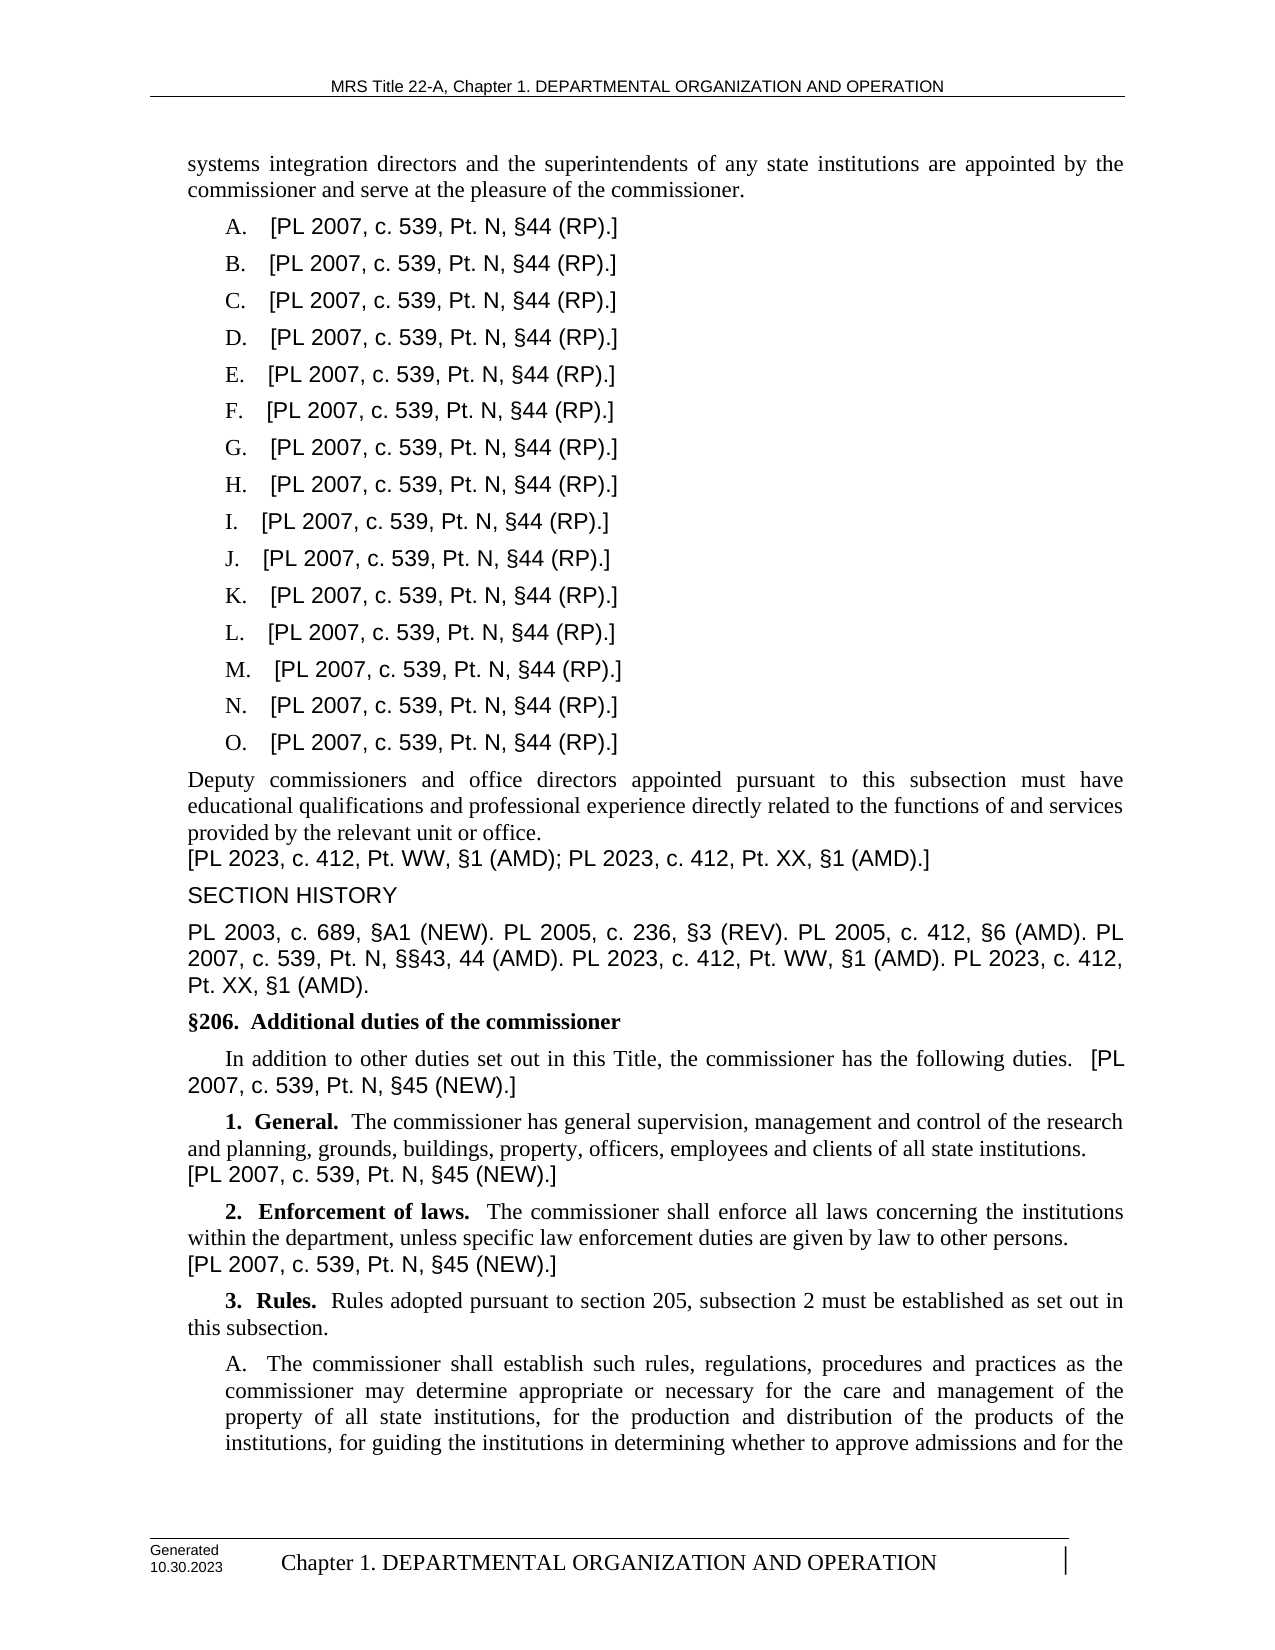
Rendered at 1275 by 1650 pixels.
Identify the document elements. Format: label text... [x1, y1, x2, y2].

text [PL 2007, c. 539, Pt. N, §45 (NEW).] [187, 1161, 1125, 1187]
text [225, 1350, 1125, 1456]
text Deputy commissioners and office directors appointed pursuant to this subsection must have educational qualifications and professional experience directly related to the functions of and services provided by the relevant unit or office. [187, 766, 1125, 845]
text D. [PL 2007, c. 539, Pt. N, §44 (RP).] [225, 324, 1125, 350]
text B. [PL 2007, c. 539, Pt. N, §44 (RP).] [225, 250, 1125, 276]
text PL 2003, c. 689, §A1 (NEW). PL 2005, c. 236, §3 (REV). PL 2005, c. 412, §6 (AMD). PL 2007, c. 539, Pt. N, §§43, 44 (AMD). PL 2023, c. 412, Pt. WW, §1 (AMD). PL 2023, c. 412, Pt. XX, §1 (AMD). [187, 919, 1125, 998]
text L. [PL 2007, c. 539, Pt. N, §44 (RP).] [225, 619, 1125, 645]
text M. [PL 2007, c. 539, Pt. N, §44 (RP).] [225, 656, 1125, 682]
text A. [PL 2007, c. 539, Pt. N, §44 (RP).] [225, 213, 1125, 239]
text 1. General. The commissioner has general supervision, management and control of the research and planning, grounds, buildings, property, officers, employees and clients of all state institutions. [187, 1108, 1125, 1161]
text [PL 2007, c. 539, Pt. N, §45 (NEW).] [187, 1251, 1125, 1277]
text 3. Rules. Rules adopted pursuant to section 205, subsection 2 must be established as set out in this subsection. [187, 1287, 1125, 1340]
text C. [PL 2007, c. 539, Pt. N, §44 (RP).] [225, 287, 1125, 313]
text N. [PL 2007, c. 539, Pt. N, §44 (RP).] [225, 692, 1125, 719]
text F. [PL 2007, c. 539, Pt. N, §44 (RP).] [225, 397, 1125, 424]
text I. [PL 2007, c. 539, Pt. N, §44 (RP).] [225, 508, 1125, 534]
text §206. Additional duties of the commissioner [187, 1008, 1125, 1035]
text K. [PL 2007, c. 539, Pt. N, §44 (RP).] [225, 582, 1125, 608]
text In addition to other duties set out in this Title, the commissioner has the following duties. [PL 2007, c. 539, Pt. N, §45 (NEW).] [187, 1045, 1125, 1098]
text E. [PL 2007, c. 539, Pt. N, §44 (RP).] [225, 361, 1125, 387]
text H. [PL 2007, c. 539, Pt. N, §44 (RP).] [225, 471, 1125, 498]
text [PL 2023, c. 412, Pt. WW, §1 (AMD); PL 2023, c. 412, Pt. XX, §1 (AMD).] [187, 845, 1125, 872]
text O. [PL 2007, c. 539, Pt. N, §44 (RP).] [225, 729, 1125, 756]
text 2. Enforcement of laws. The commissioner shall enforce all laws concerning the institutions within the department, unless specific law enforcement duties are given by law to other persons. [187, 1198, 1125, 1251]
text J. [PL 2007, c. 539, Pt. N, §44 (RP).] [225, 545, 1125, 571]
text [187, 150, 1125, 203]
text G. [PL 2007, c. 539, Pt. N, §44 (RP).] [225, 434, 1125, 461]
text SECTION HISTORY [187, 882, 1125, 908]
